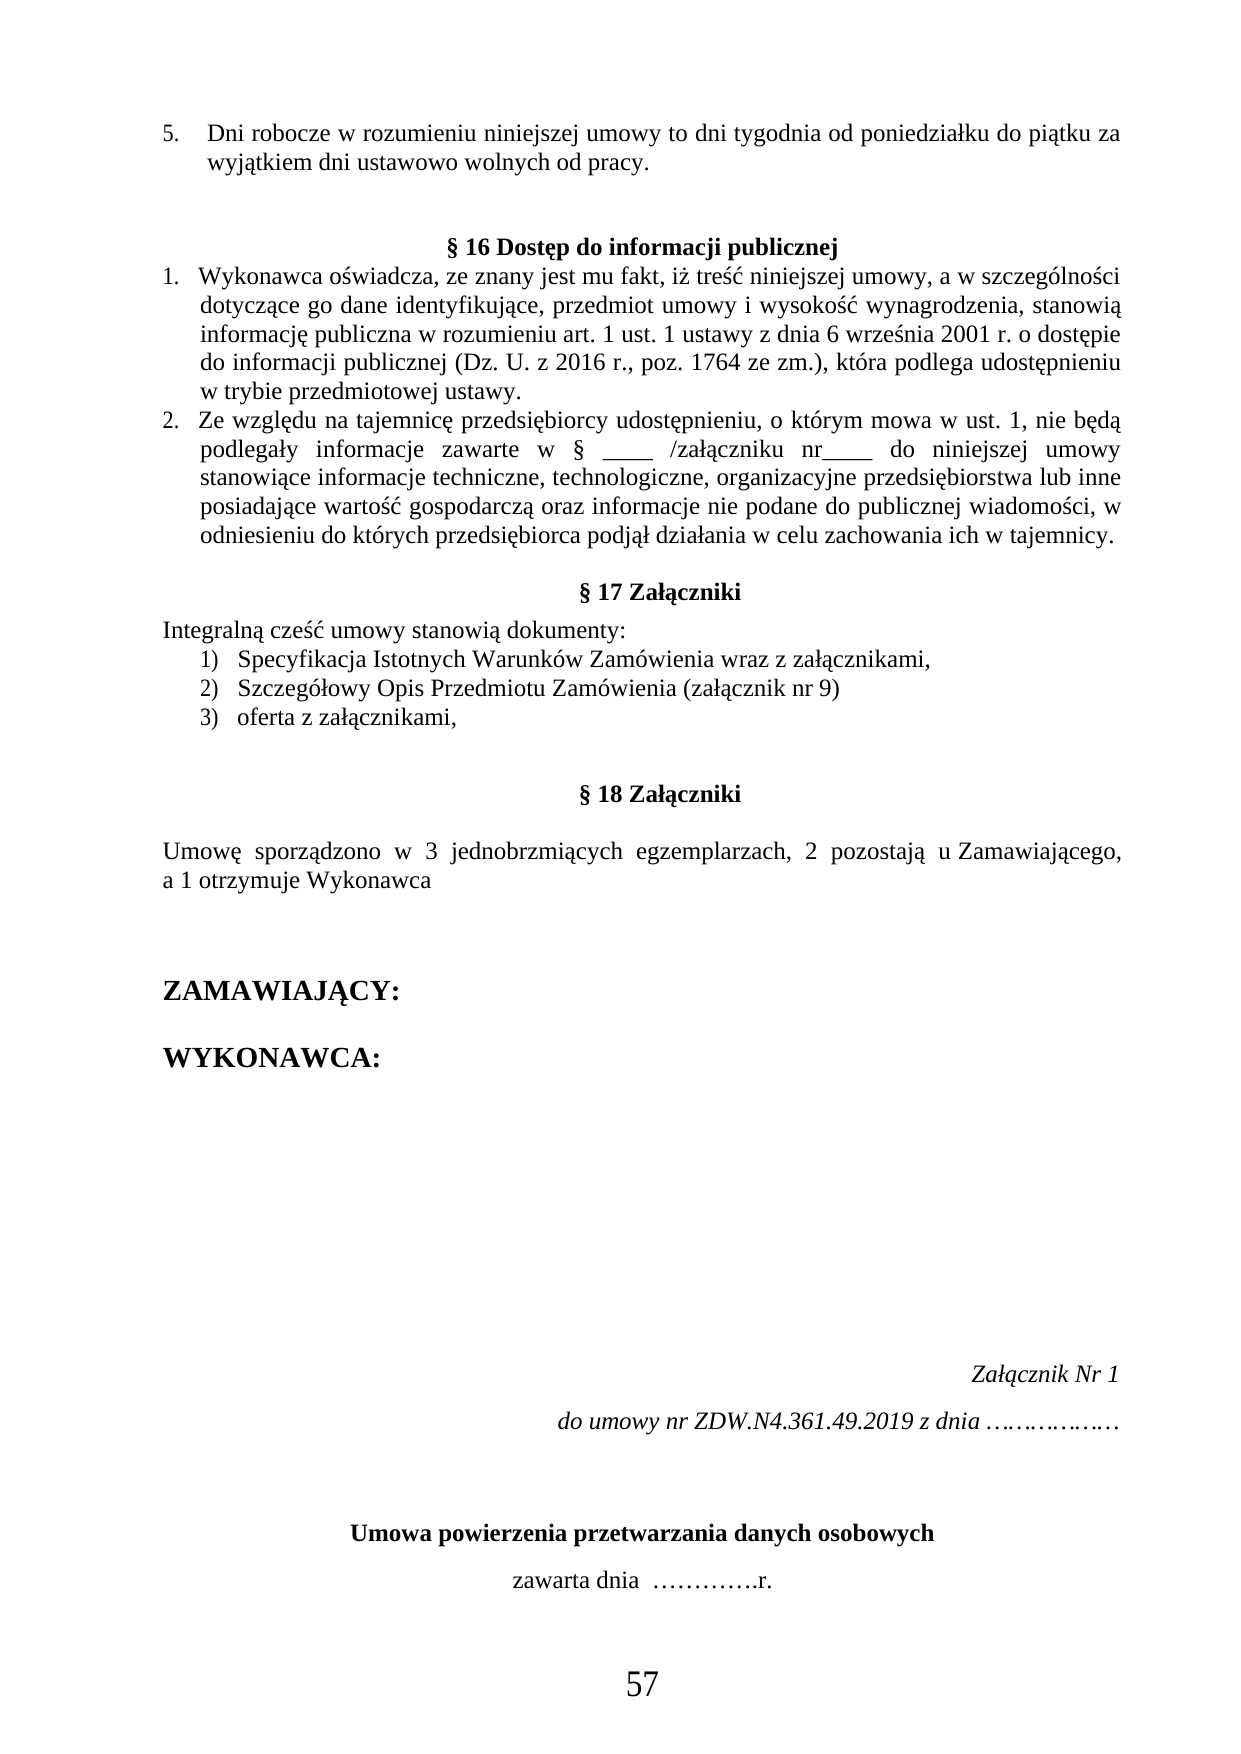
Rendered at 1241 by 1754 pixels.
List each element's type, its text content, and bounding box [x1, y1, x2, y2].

list § 18 Załączniki [198, 779, 1122, 808]
list § 16 Dostęp do informacji publicznej [162, 232, 1122, 261]
text do umowy nr ZDW.N4.361.49.2019 z dnia ……………… [457, 1406, 1122, 1434]
text Umowa powierzenia przetwarzania danych osobowych [162, 1518, 1122, 1547]
text Integralną cześć umowy stanowią dokumenty: [162, 616, 1122, 644]
text ZAMAWIAJĄCY: WYKONAWCA: [162, 973, 1122, 1074]
text Załącznik Nr 1 [826, 1359, 1122, 1387]
list oferta z załącznikami, [200, 702, 1122, 731]
list Wykonawca oświadcza, ze znany jest mu fakt, iż treść niniejszej umowy, a w szczególności dotyczące go dane identyfikujące, przedmiot umowy i wysokość wynagrodzenia, stanowią informację publiczna w rozumieniu art. 1 ust. 1 ustawy z dnia 6 września 2001 r. o dostępie do informacji publicznej (Dz. U. z 2016 r., poz. 1764 ze zm.), która podlega udostępnieniu w trybie przedmiotowej ustawy. [162, 261, 1122, 405]
text zawarta dnia ………….r. [162, 1565, 1122, 1594]
list Ze względu na tajemnicę przedsiębiorcy udostępnieniu, o którym mowa w ust. 1, nie będą podlegały informacje zawarte w § ____ /załączniku nr____ do niniejszej umowy stanowiące informacje techniczne, technologiczne, organizacyjne przedsiębiorstwa lub inne posiadające wartość gospodarczą oraz informacje nie podane do publicznej wiadomości, w odniesieniu do których przedsiębiorca podjął działania w celu zachowania ich w tajemnicy. [162, 405, 1122, 549]
list Dni robocze w rozumieniu niniejszej umowy to dni tygodnia od poniedziałku do piątku za wyjątkiem dni ustawowo wolnych od pracy. [162, 118, 1122, 176]
text Umowę sporządzono w 3 jednobrzmiących egzemplarzach, 2 pozostają u Zamawiającego, a 1 otrzymuje Wykonawca [162, 836, 1122, 894]
list Szczegółowy Opis Przedmiotu Zamówienia (załącznik nr 9) [200, 673, 1122, 702]
list Specyfikacja Istotnych Warunków Zamówienia wraz z załącznikami, [200, 644, 1122, 673]
list § 17 Załączniki [198, 577, 1122, 606]
